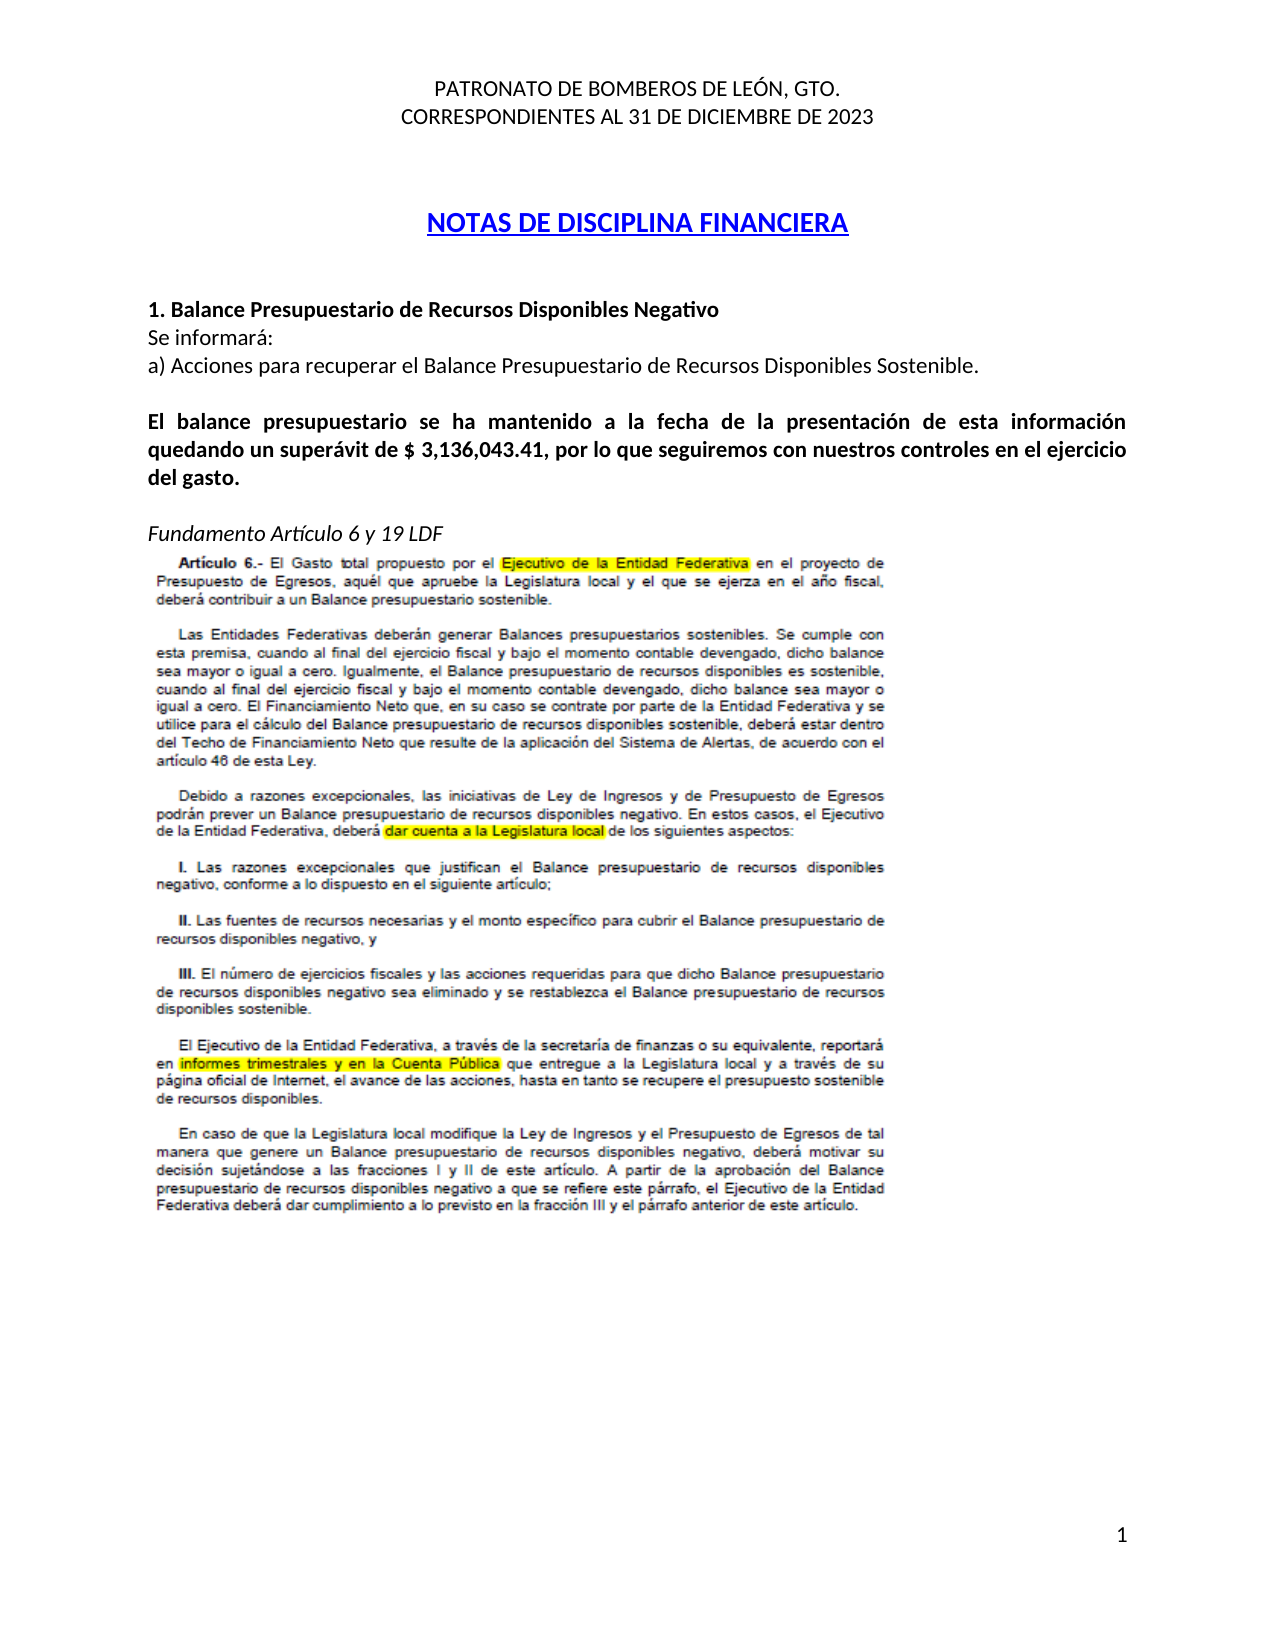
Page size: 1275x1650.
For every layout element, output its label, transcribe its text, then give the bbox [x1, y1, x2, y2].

picture [147, 547, 891, 1221]
text El balance presupuestario se ha mantenido a la fecha de la presentación de esta información quedando un superávit de $ 3,136,043.41, por lo que seguiremos con nuestros controles en el ejercicio del gasto. [148, 407, 1127, 492]
text NOTAS DE DISCIPLINA FINANCIERA [148, 204, 1127, 239]
text 1. Balance Presupuestario de Recursos Disponibles Negativo [148, 295, 1127, 323]
text Fundamento Artículo 6 y 19 LDF [148, 519, 1127, 548]
text a) Acciones para recuperar el Balance Presupuestario de Recursos Disponibles Sostenible. [148, 351, 1127, 379]
text Se informará: [148, 323, 1127, 351]
